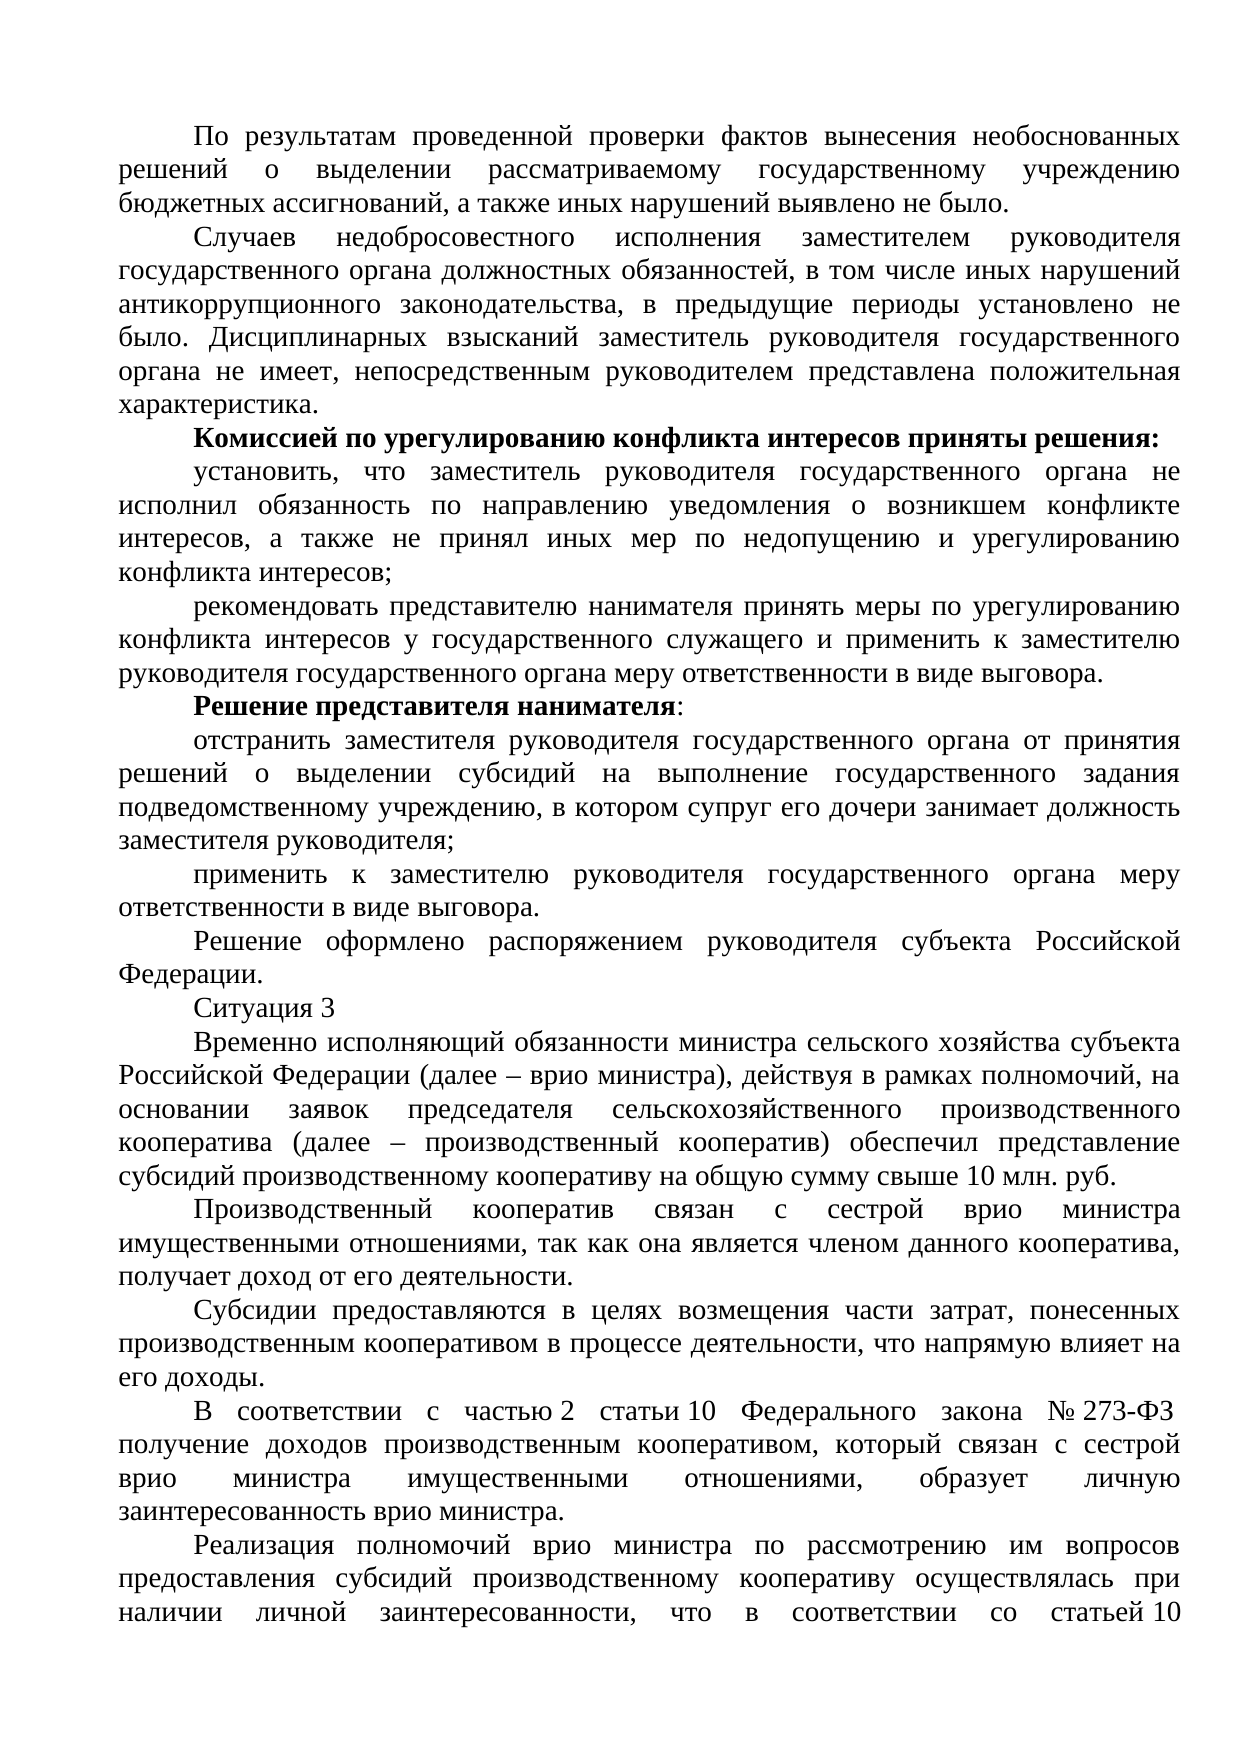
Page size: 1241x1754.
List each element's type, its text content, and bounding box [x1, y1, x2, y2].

text Случаев недобросовестного исполнения заместителем руководителя государственного органа должностных обязанностей, в том числе иных нарушений антикоррупционного законодательства, в предыдущие периоды установлено не было. Дисциплинарных взысканий заместитель руководителя государственного органа не имеет, непосредственным руководителем представлена положительная характеристика. [118, 219, 1181, 420]
text установить, что заместитель руководителя государственного органа не исполнил обязанность по направлению уведомления о возникшем конфликте интересов, а также не принял иных мер по недопущению и урегулированию конфликта интересов; [118, 453, 1181, 588]
text применить к заместителю руководителя государственного органа меру ответственности в виде выговора. [118, 856, 1181, 923]
text рекомендовать представителю нанимателя принять меры по урегулированию конфликта интересов у государственного служащего и применить к заместителю руководителя государственного органа меру ответственности в виде выговора. [118, 588, 1181, 688]
text Комиссией по урегулированию конфликта интересов приняты решения: [118, 420, 1181, 453]
text отстранить заместителя руководителя государственного органа от принятия решений о выделении субсидий на выполнение государственного задания подведомственному учреждению, в котором супруг его дочери занимает должность заместителя руководителя; [118, 722, 1181, 856]
text Временно исполняющий обязанности министра сельского хозяйства субъекта Российской Федерации (далее – врио министра), действуя в рамках полномочий, на основании заявок председателя сельскохозяйственного производственного кооператива (далее – производственный кооператив) обеспечил представление субсидий производственному кооперативу на общую сумму свыше 10 млн. руб. [118, 1024, 1181, 1191]
text Решение оформлено распоряжением руководителя субъекта Российской Федерации. [118, 923, 1181, 990]
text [118, 1527, 1181, 1627]
text По результатам проведенной проверки фактов вынесения необоснованных решений о выделении рассматриваемому государственному учреждению бюджетных ассигнований, а также иных нарушений выявлено не было. [118, 118, 1181, 219]
text Производственный кооператив связан с сестрой врио министра имущественными отношениями, так как она является членом данного кооператива, получает доход от его деятельности. [118, 1191, 1181, 1292]
text Субсидии предоставляются в целях возмещения части затрат, понесенных производственным кооперативом в процессе деятельности, что напрямую влияет на его доходы. [118, 1292, 1181, 1393]
text Ситуация 3 [118, 990, 1181, 1024]
text Решение представителя нанимателя: [118, 688, 1181, 722]
text В соответствии с частью 2 статьи 10 Федерального закона № 273-ФЗ получение доходов производственным кооперативом, который связан с сестрой врио министра имущественными отношениями, образует личную заинтересованность врио министра. [118, 1393, 1181, 1527]
